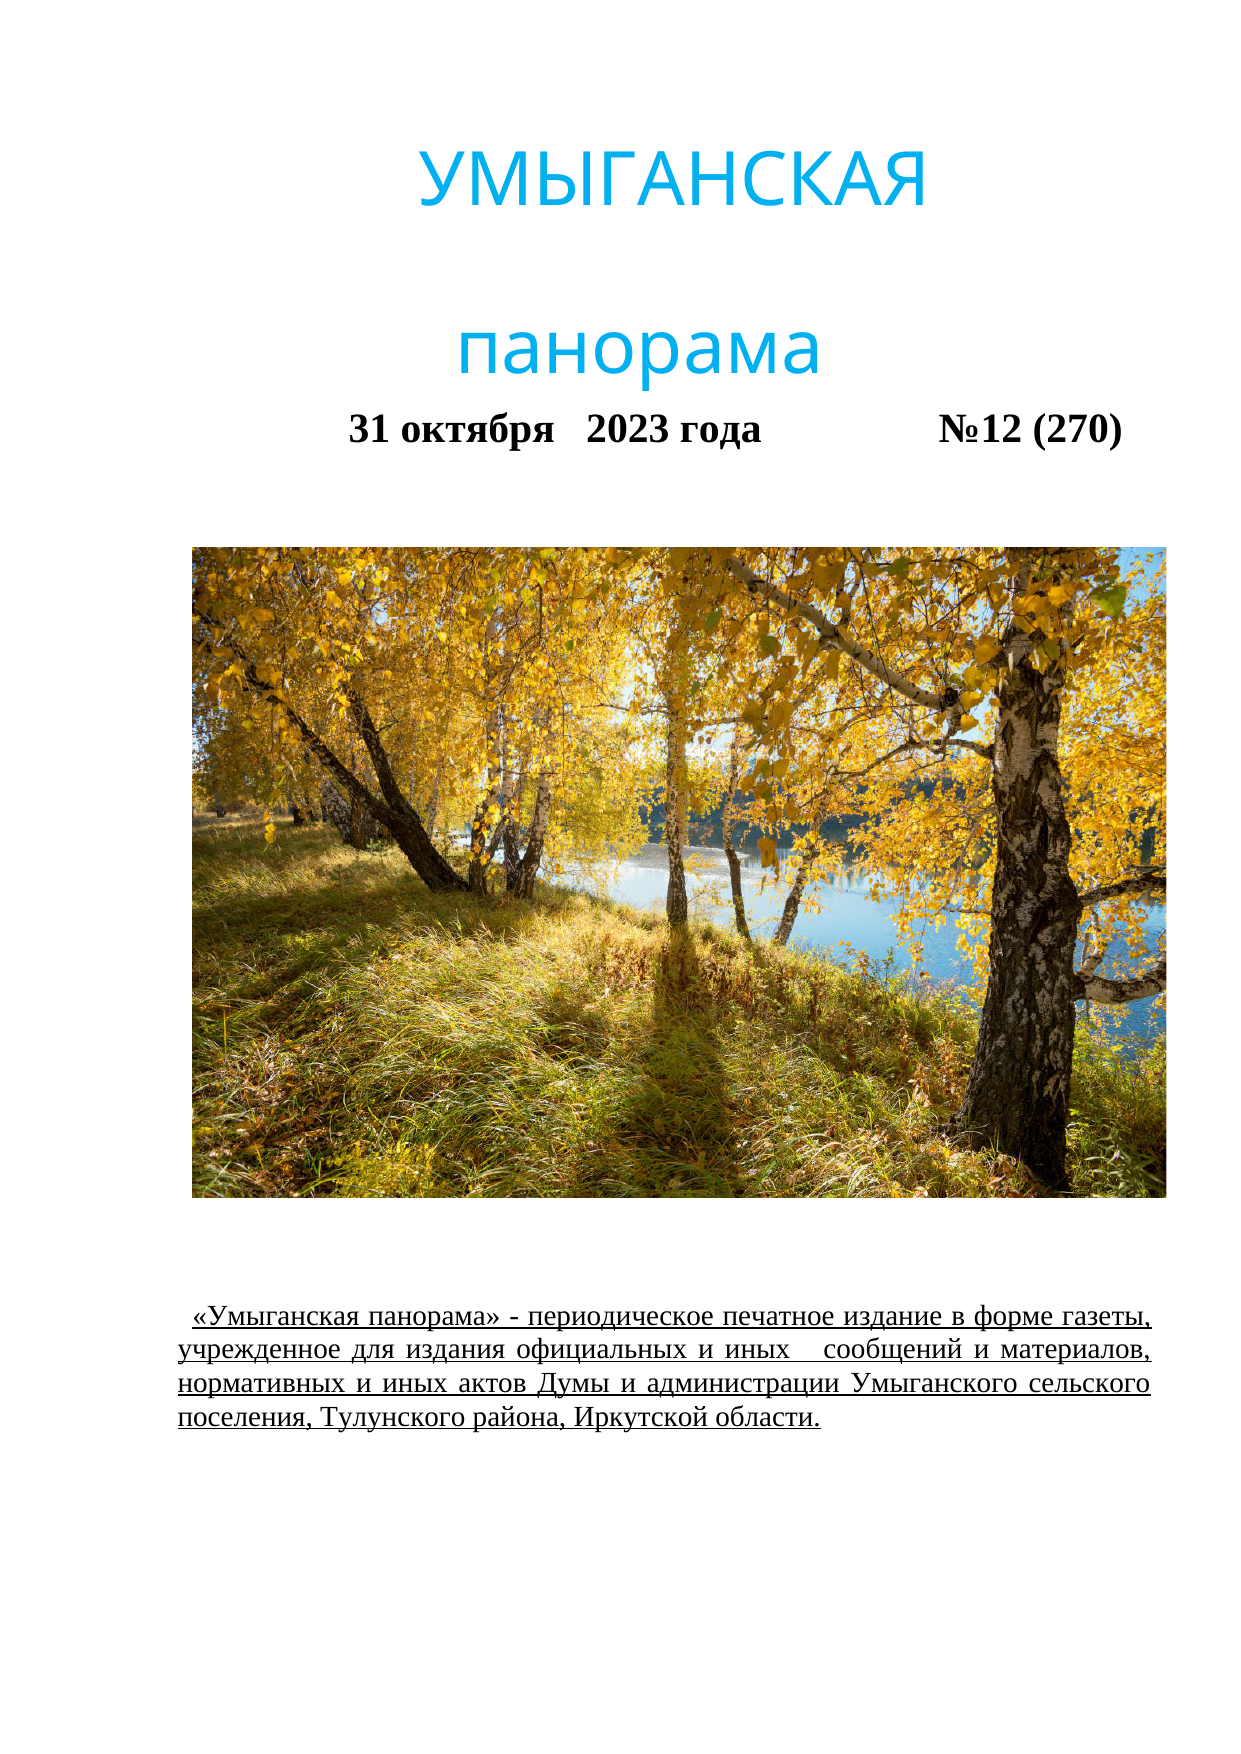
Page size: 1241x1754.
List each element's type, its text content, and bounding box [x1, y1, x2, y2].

picture [192, 547, 1167, 1198]
text «Умыганская панорама» - периодическое печатное издание в форме газеты, учрежденное для издания официальных и иных сообщений и материалов, нормативных и иных актов Думы и администрации Умыганского сельского поселения, Тулунского района, Иркутской области. [177, 1362, 1152, 1432]
text «Умыганская панорама» - периодическое печатное издание в форме газеты, учрежденное для издания официальных и иных сообщений и материалов, нормативных и иных актов Думы и администрации Умыганского сельского поселения, Тулунского района, Иркутской области. [177, 1298, 1152, 1361]
text 31 октября 2023 года №12 (270) [177, 403, 1152, 451]
